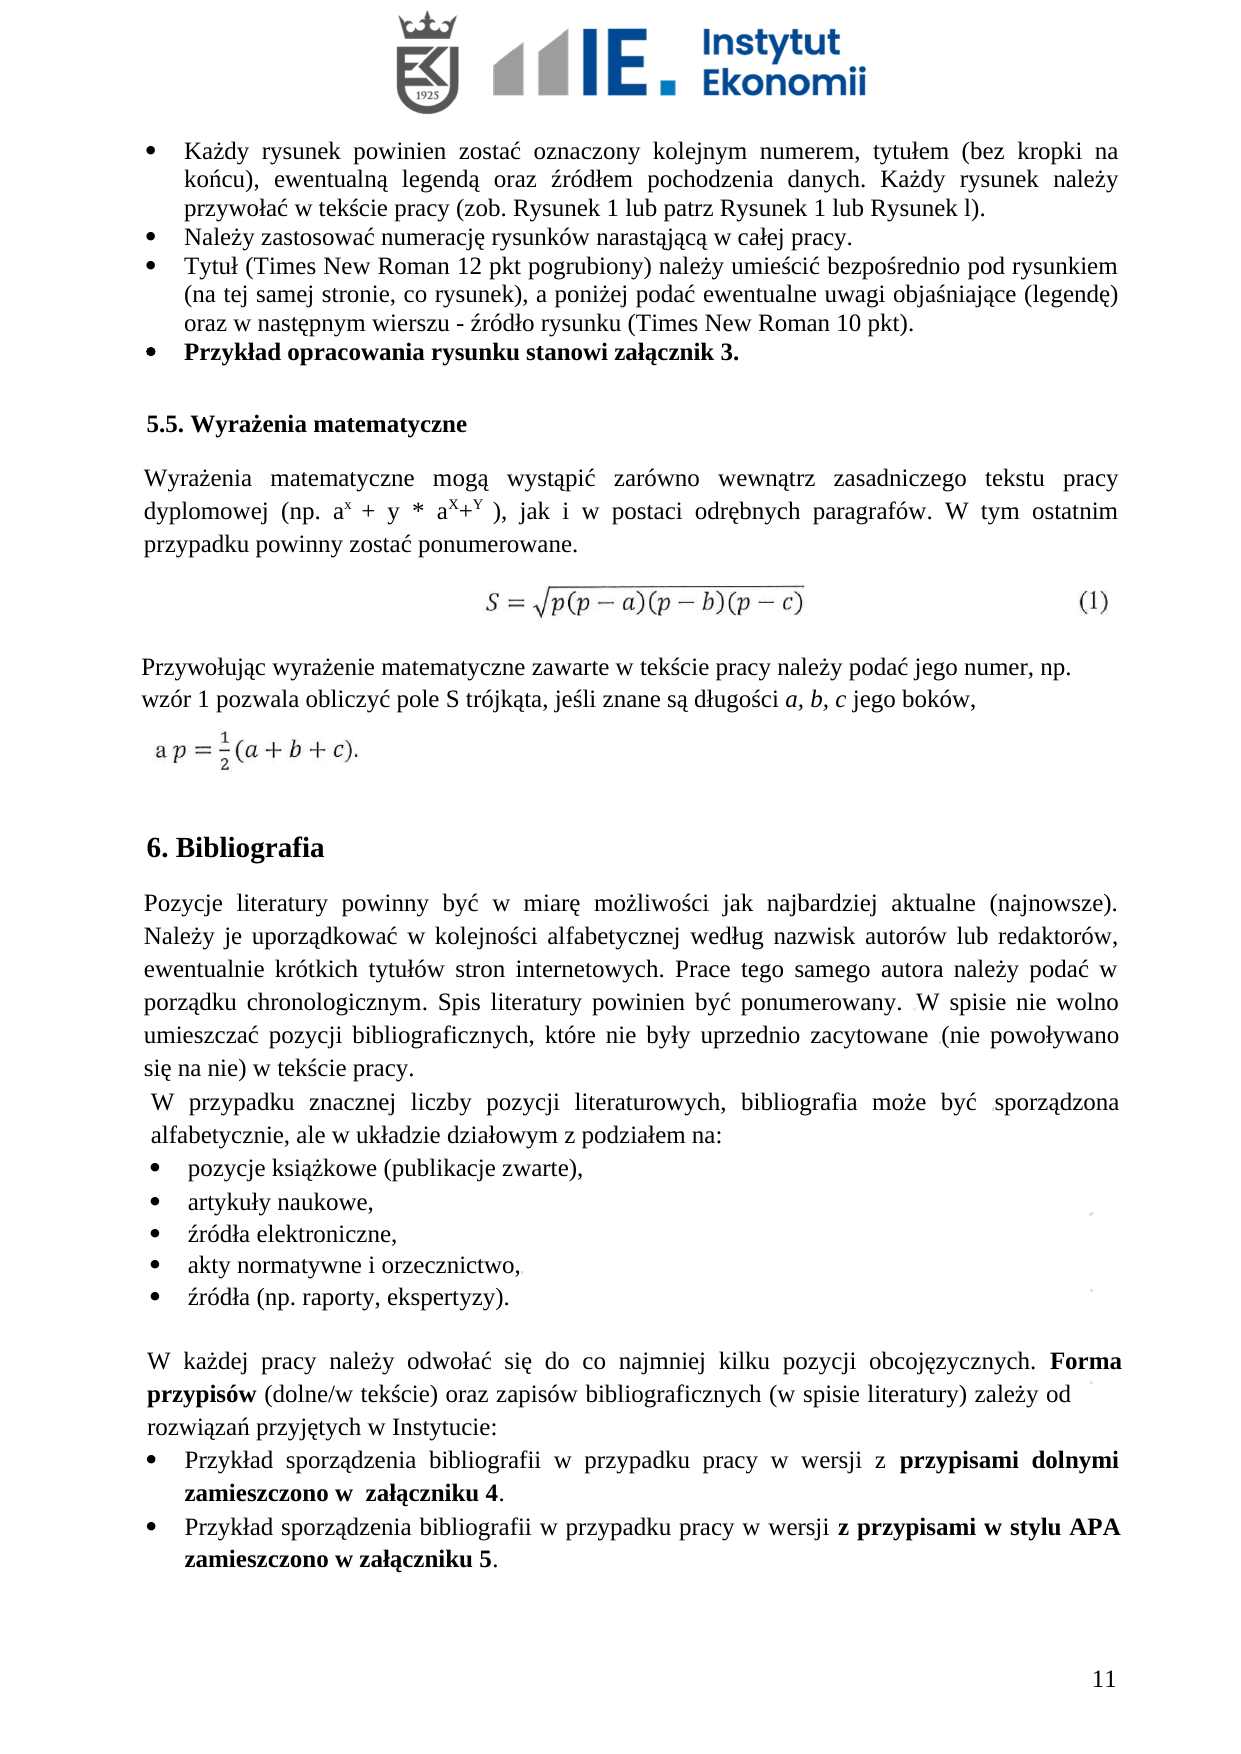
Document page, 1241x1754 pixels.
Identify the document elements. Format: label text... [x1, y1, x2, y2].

text Wyrażenia matematyczne mogą wystąpić zarówno wewnątrz zasadniczego tekstu pracy dyplomowej (np. ax + y * aX+Y ), jak i w postaci odrębnych paragrafów. W tym ostatnim przypadku powinny zostać ponumerowane. [144, 463, 1119, 558]
text W każdej pracy należy odwołać się do co najmniej kilku pozycji obcojęzycznych. Forma przypisów (dolne/w tekście) oraz zapisów bibliograficznych (w spisie literatury) zależy od rozwiązań przyjętych w Instytucie: [147, 1346, 1122, 1441]
text Przywołując wyrażenie matematyczne zawarte w tekście pracy należy podać jego numer, np. [141, 652, 1122, 680]
list artykuły naukowe, [151, 1187, 649, 1215]
list źródła (np. raporty, ekspertyzy). [151, 1282, 649, 1310]
picture [382, 577, 1122, 639]
list Przykład sporządzenia bibliografii w przypadku pracy w wersji z przypisami w stylu APA zamieszczono w załączniku 5. [147, 1512, 1121, 1573]
list Tytuł (Times New Roman 12 pkt pogrubiony) należy umieścić bezpośrednio pod rysunkiem (na tej samej stronie, co rysunek), a poniżej podać ewentualne uwagi objaśniające (legendę) oraz w następnym wierszu - źródło rysunku (Times New Roman 10 pkt). [146, 251, 1119, 337]
list akty normatywne i orzecznictwo, [151, 1251, 649, 1279]
text wzór 1 pozwala obliczyć pole S trójkąta, jeśli znane są długości a, b, c jego boków, [141, 684, 1122, 713]
subtitle 6. Bibliografia [146, 830, 1095, 863]
list Każdy rysunek powinien zostać oznaczony kolejnym numerem, tytułem (bez kropki na końcu), ewentualną legendą oraz źródłem pochodzenia danych. Każdy rysunek należy przywołać w tekście pracy (zob. Rysunek 1 lub patrz Rysunek 1 lub Rysunek l). [146, 136, 1119, 222]
picture [395, 6, 868, 117]
text W przypadku znacznej liczby pozycji literaturowych, bibliografia może być sporządzona alfabetycznie, ale w układzie działowym z podziałem na: [151, 1087, 1119, 1149]
text Pozycje literatury powinny być w miarę możliwości jak najbardziej aktualne (najnowsze). Należy je uporządkować w kolejności alfabetycznej według nazwisk autorów lub redaktorów, ewentualnie krótkich tytułów stron internetowych. Prace tego samego autora należy podać w porządku chronologicznym. Spis literatury powinien być ponumerowany. W spisie nie wolno umieszczać pozycji bibliograficznych, które nie były uprzednio zacytowane (nie powoływano się na nie) w tekście pracy. [144, 888, 1119, 1082]
list Przykład opracowania rysunku stanowi załącznik 3. [146, 337, 1119, 366]
list Należy zastosować numerację rysunków narastąjącą w całej pracy. [146, 222, 1119, 251]
list Przykład sporządzenia bibliografii w przypadku pracy w wersji z przypisami dolnymi zamieszczono w załączniku 4. [147, 1446, 1119, 1507]
picture [150, 719, 393, 773]
list źródła elektroniczne, [151, 1219, 649, 1248]
list pozycje książkowe (publikacje zwarte), [151, 1153, 649, 1182]
subtitle 5.5. Wyrażenia matematyczne [146, 409, 1095, 438]
